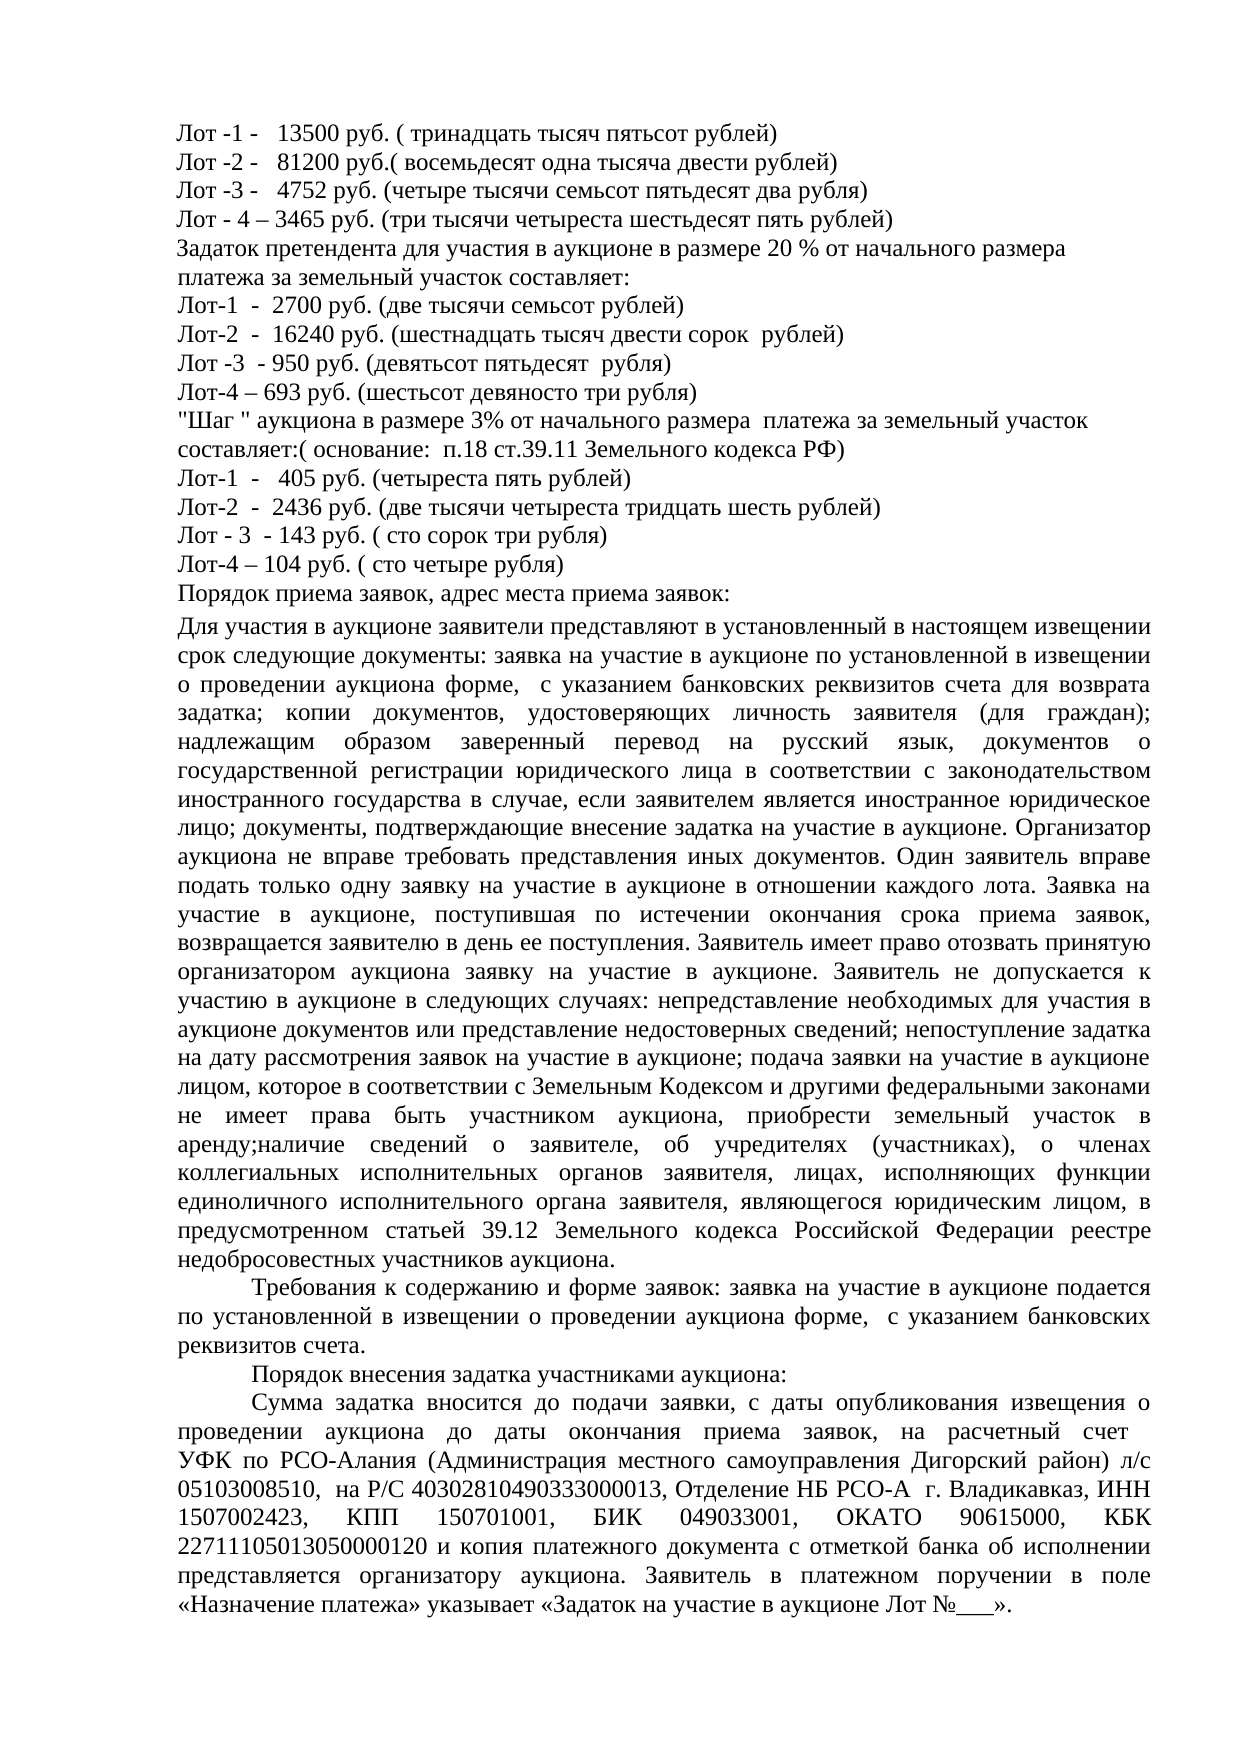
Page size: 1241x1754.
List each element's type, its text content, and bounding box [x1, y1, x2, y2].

text Лот-4 – 693 руб. (шестьсот девяносто три рубля) [177, 377, 1152, 406]
text Задаток претендента для участия в аукционе в размере 20 % от начального размера [176, 233, 1152, 262]
text Лот-4 – 104 руб. ( сто четыре рубля) [177, 549, 1152, 578]
text Лот -1 - 13500 руб. ( тринадцать тысяч пятьсот рублей) [176, 118, 1152, 147]
text Порядок внесения задатка участниками аукциона: [177, 1359, 1152, 1387]
text Лот-2 - 16240 руб. (шестнадцать тысяч двести сорок рублей) [177, 319, 1152, 348]
text Порядок приема заявок, адрес места приема заявок: [177, 578, 1152, 607]
text Сумма задатка вносится до подачи заявки, с даты опубликования извещения о проведении аукциона до даты окончания приема заявок, на расчетный счет УФК по РСО-Алания (Администрация местного самоуправления Дигорский район) л/с 05103008510, на Р/С 40302810490333000013, Отделение НБ РСО-А г. Владикавказ, ИНН 1507002423, КПП 150701001, БИК 049033001, ОКАТО 90615000, КБК 22711105013050000120 и копия платежного документа с отметкой банка об исполнении представляется организатору аукциона. Заявитель в платежном поручении в поле «Назначение платежа» указывает «Задаток на участие в аукционе Лот №___». [177, 1387, 1152, 1617]
text Требования к содержанию и форме заявок: заявка на участие в аукционе подается по установленной в извещении о проведении аукциона форме, с указанием банковских реквизитов счета. [177, 1272, 1152, 1359]
text платежа за земельный участок составляет: [177, 262, 1152, 291]
text Лот -3 - 4752 руб. (четыре тысячи семьсот пятьдесят два рубля) [176, 176, 1152, 204]
text Лот-1 - 2700 руб. (две тысячи семьсот рублей) [177, 291, 1152, 319]
text Лот - 3 - 143 руб. ( сто сорок три рубля) [177, 521, 1152, 549]
text Лот - 4 – 3465 руб. (три тысячи четыреста шестьдесят пять рублей) [176, 204, 1152, 233]
text Лот-1 - 405 руб. (четыреста пять рублей) [177, 463, 1152, 492]
text Для участия в аукционе заявители представляют в установленный в настоящем извещении срок следующие документы: заявка на участие в аукционе по установленной в извещении о проведении аукциона форме, с указанием банковских реквизитов счета для возврата задатка; копии документов, удостоверяющих личность заявителя (для граждан); надлежащим образом заверенный перевод на русский язык, документов о государственной регистрации юридического лица в соответствии с законодательством иностранного государства в случае, если заявителем является иностранное юридическое лицо; документы, подтверждающие внесение задатка на участие в аукционе. Организатор аукциона не вправе требовать представления иных документов. Один заявитель вправе подать только одну заявку на участие в аукционе в отношении каждого лота. Заявка на участие в аукционе, поступившая по истечении окончания срока приема заявок, возвращается заявителю в день ее поступления. Заявитель имеет право отозвать принятую организатором аукциона заявку на участие в аукционе. Заявитель не допускается к участию в аукционе в следующих случаях: непредставление необходимых для участия в аукционе документов или представление недостоверных сведений; непоступление задатка на дату рассмотрения заявок на участие в аукционе; подача заявки на участие в аукционе лицом, которое в соответствии с Земельным Кодексом и другими федеральными законами не имеет права быть участником аукциона, приобрести земельный участок в аренду;наличие сведений о заявителе, об учредителях (участниках), о членах коллегиальных исполнительных органов заявителя, лицах, исполняющих функции единоличного исполнительного органа заявителя, являющегося юридическим лицом, в предусмотренном статьей 39.12 Земельного кодекса Российской Федерации реестре недобросовестных участников аукциона. [177, 611, 1152, 1272]
text Лот-2 - 2436 руб. (две тысячи четыреста тридцать шесть рублей) [177, 492, 1152, 521]
text составляет:( основание: п.18 ст.39.11 Земельного кодекса РФ) [177, 434, 1152, 463]
text Лот -3 - 950 руб. (девятьсот пятьдесят рубля) [177, 348, 1152, 377]
text "Шаг " аукциона в размере 3% от начального размера платежа за земельный участок [177, 406, 1152, 434]
text Лот -2 - 81200 руб.( восемьдесят одна тысяча двести рублей) [176, 147, 1152, 176]
